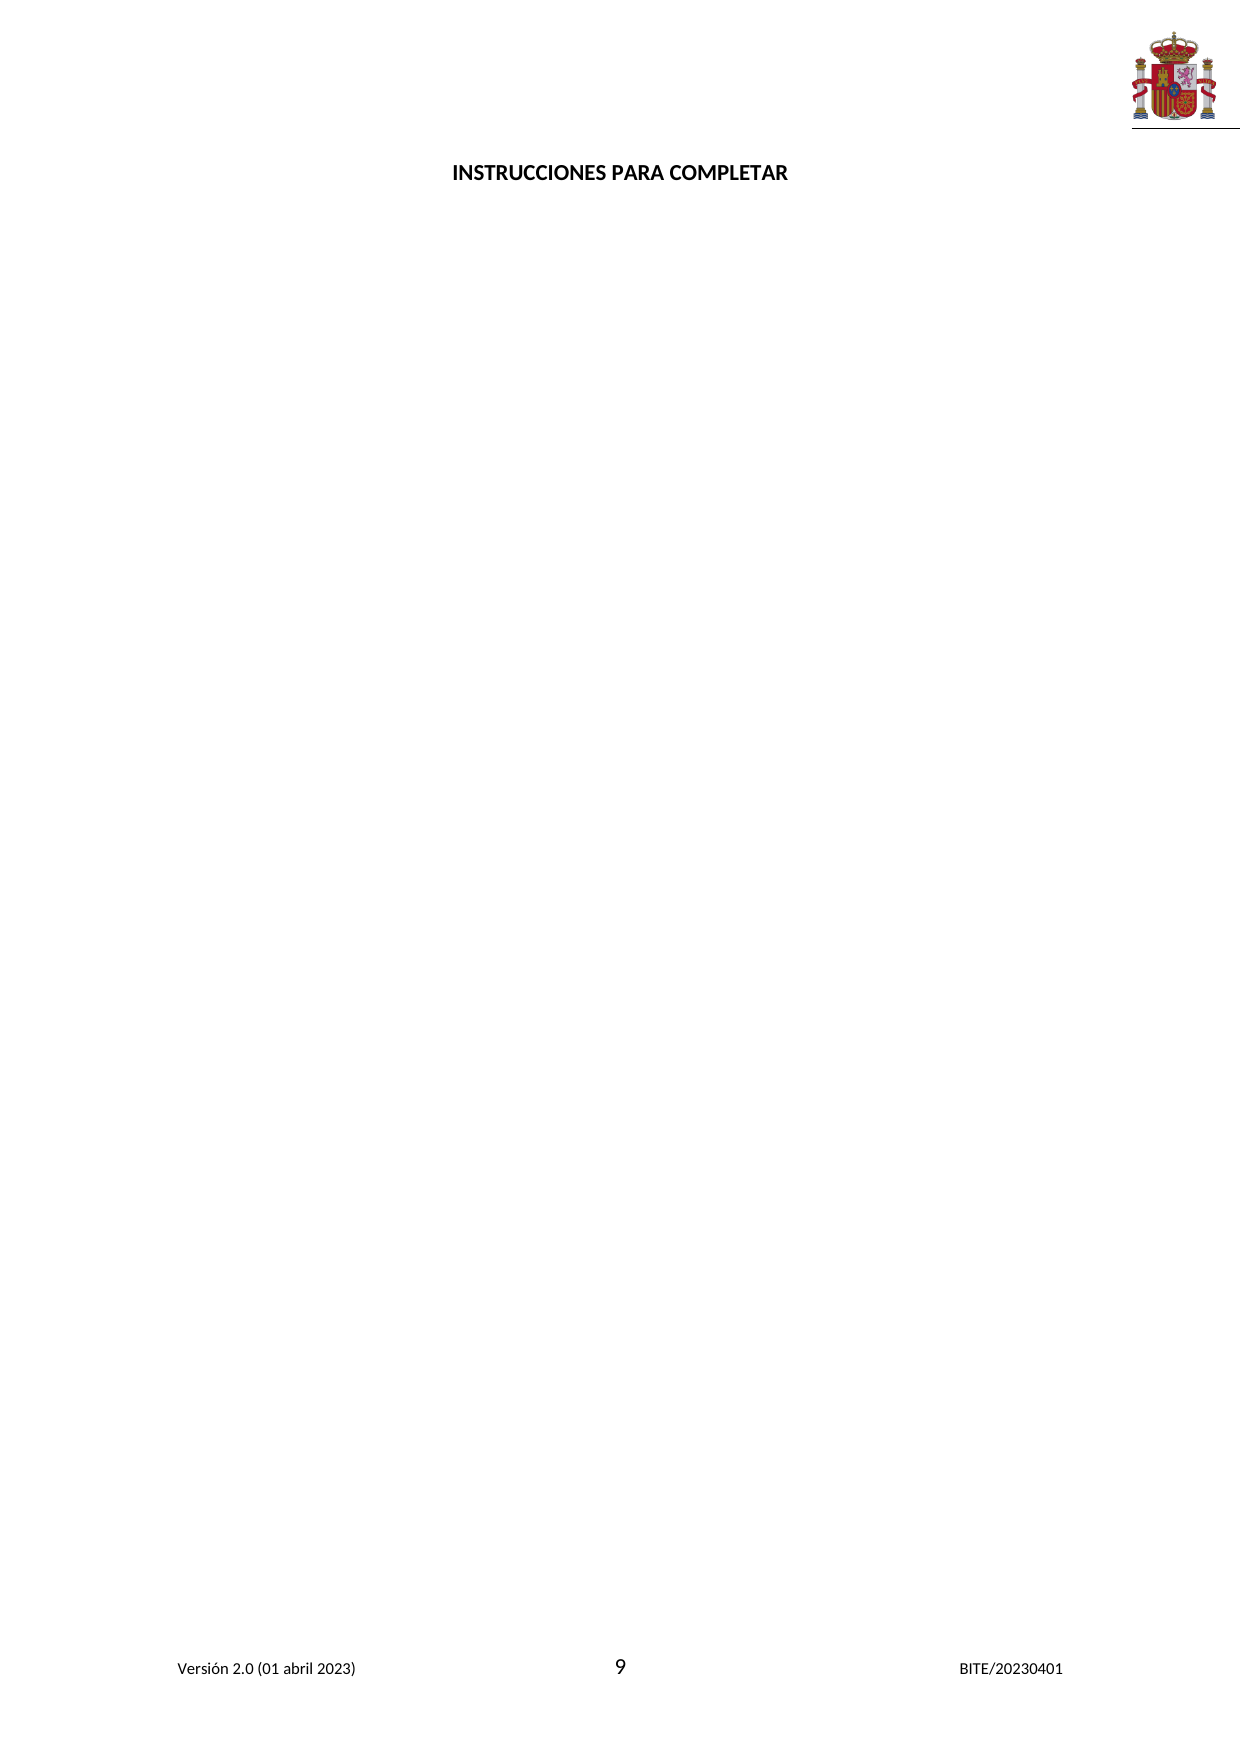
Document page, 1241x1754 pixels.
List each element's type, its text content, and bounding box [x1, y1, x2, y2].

text INSTRUCCIONES PARA COMPLETAR [118, 158, 1122, 186]
picture [1132, 30, 1217, 121]
